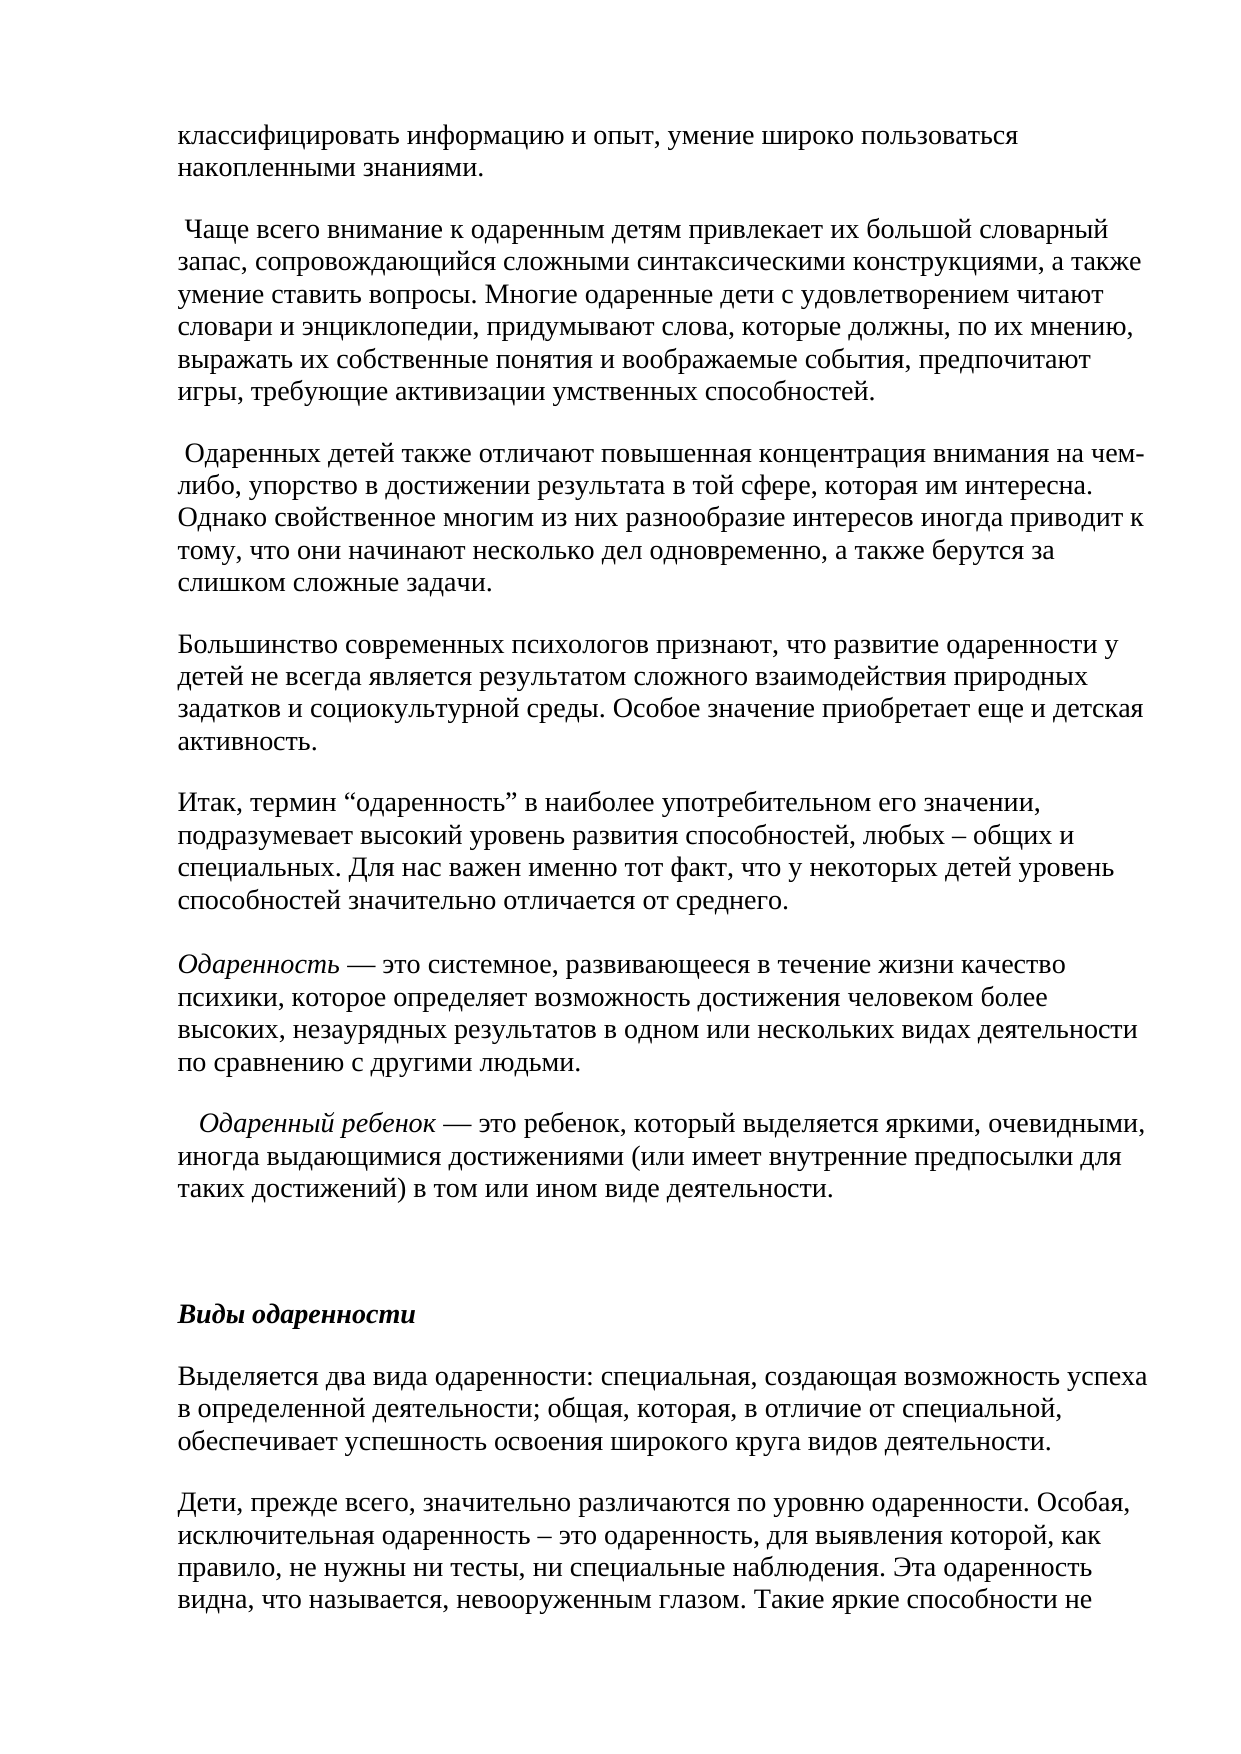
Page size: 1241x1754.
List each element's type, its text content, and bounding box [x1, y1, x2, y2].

text Чаще всего внимание к одаренным детям привлекает их большой словарный запас, сопровождающийся сложными синтаксическими конструкциями, а также умение ставить вопросы. Многие одаренные дети с удовлетворением читают словари и энциклопедии, придумывают слова, которые должны, по их мнению, выражать их собственные понятия и воображаемые события, предпочитают игры, требующие активизации умственных способностей. [177, 212, 1152, 406]
text Большинство современных психологов признают, что развитие одаренности у детей не всегда является результатом сложного взаимодействия природных задатков и социокультурной среды. Особое значение приобретает еще и детская активность. [177, 627, 1152, 756]
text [177, 1485, 1152, 1615]
text Итак, термин “одаренность” в наиболее употребительном его значении, подразумевает высокий уровень развития способностей, любых – общих и специальных. Для нас важен именно тот факт, что у некоторых детей уровень способностей значительно отличается от среднего. Одаренность — это системное, развивающееся в течение жизни качество психики, которое определяет возможность достижения человеком более высоких, незаурядных результатов в одном или нескольких видах деятельности по сравнению с другими людьми. [177, 786, 1152, 1077]
text Виды одаренности [177, 1233, 1152, 1330]
text Одаренный ребенок — это ребенок, который выделяется яркими, очевидными, иногда выдающимися достижениями (или имеет внутренние предпосылки для таких достижений) в том или ином виде деятельности. [177, 1106, 1152, 1203]
text Одаренных детей также отличают повышенная концентрация внимания на чем-либо, упорство в достижении результата в той сфере, которая им интересна. Однако свойственное многим из них разнообразие интересов иногда приводит к тому, что они начинают несколько дел одновременно, а также берутся за слишком сложные задачи. [177, 436, 1152, 598]
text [177, 118, 1152, 183]
text Выделяется два вида одаренности: специальная, создающая возможность успеха в определенной деятельности; общая, которая, в отличие от специальной, обеспечивает успешность освоения широкого круга видов деятельности. [177, 1359, 1152, 1456]
